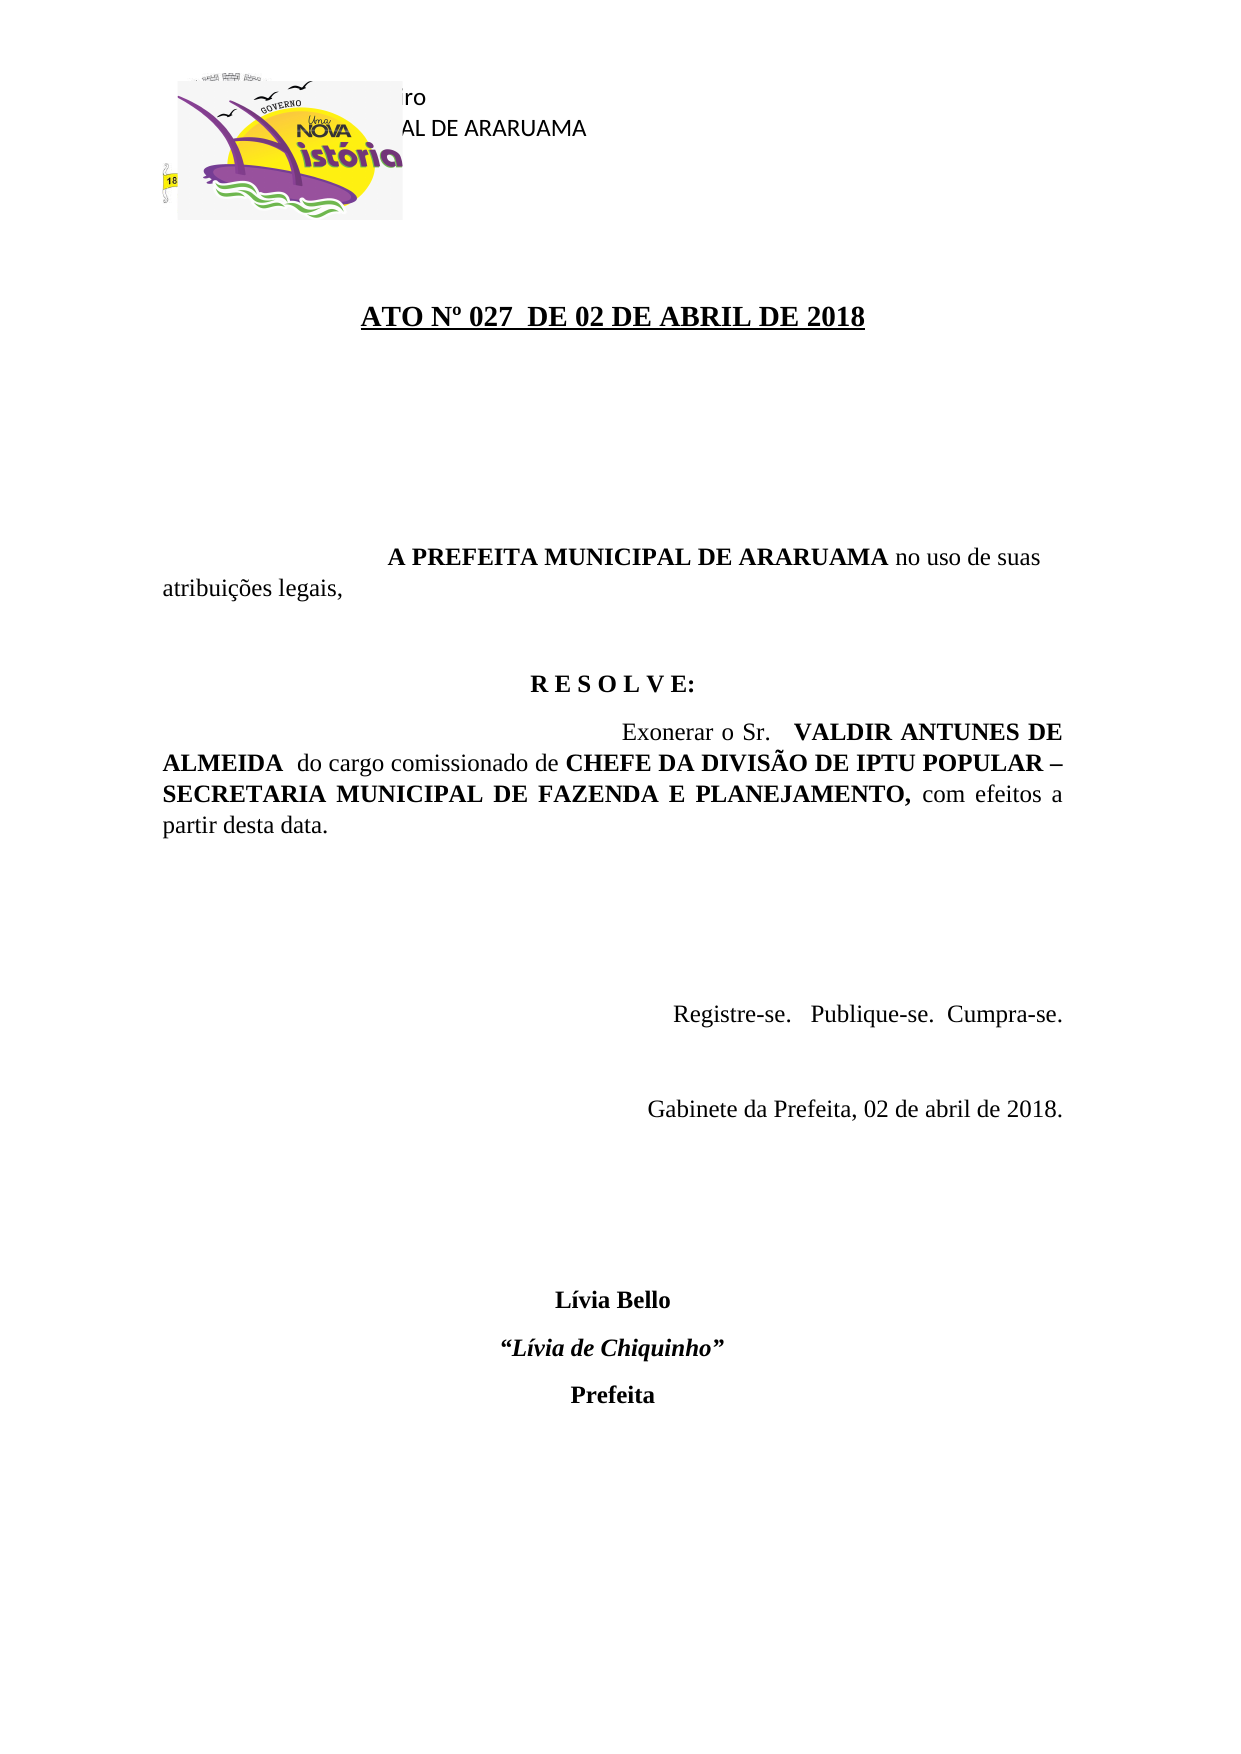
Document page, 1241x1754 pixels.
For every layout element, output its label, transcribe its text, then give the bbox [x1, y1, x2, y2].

text ATO Nº 027 DE 02 DE ABRIL DE 2018 [162, 299, 1063, 332]
text R E S O L V E: [162, 669, 1063, 698]
text Registre-se. Publique-se. Cumpra-se. [162, 999, 1063, 1028]
text “Lívia de Chiquinho” [162, 1333, 1063, 1362]
text Lívia Bello [162, 1285, 1063, 1314]
text Prefeita [162, 1381, 1063, 1409]
text A PREFEITA MUNICIPAL DE ARARUAMA no uso de suas atribuições legais, [162, 542, 1063, 602]
picture [162, 73, 403, 220]
text Gabinete da Prefeita, 02 de abril de 2018. [162, 1094, 1063, 1123]
text Exonerar o Sr. VALDIR ANTUNES DE ALMEIDA do cargo comissionado de CHEFE DA DIVISÃO DE IPTU POPULAR – SECRETARIA MUNICIPAL DE FAZENDA E PLANEJAMENTO, com efeitos a partir desta data. [162, 717, 1063, 838]
